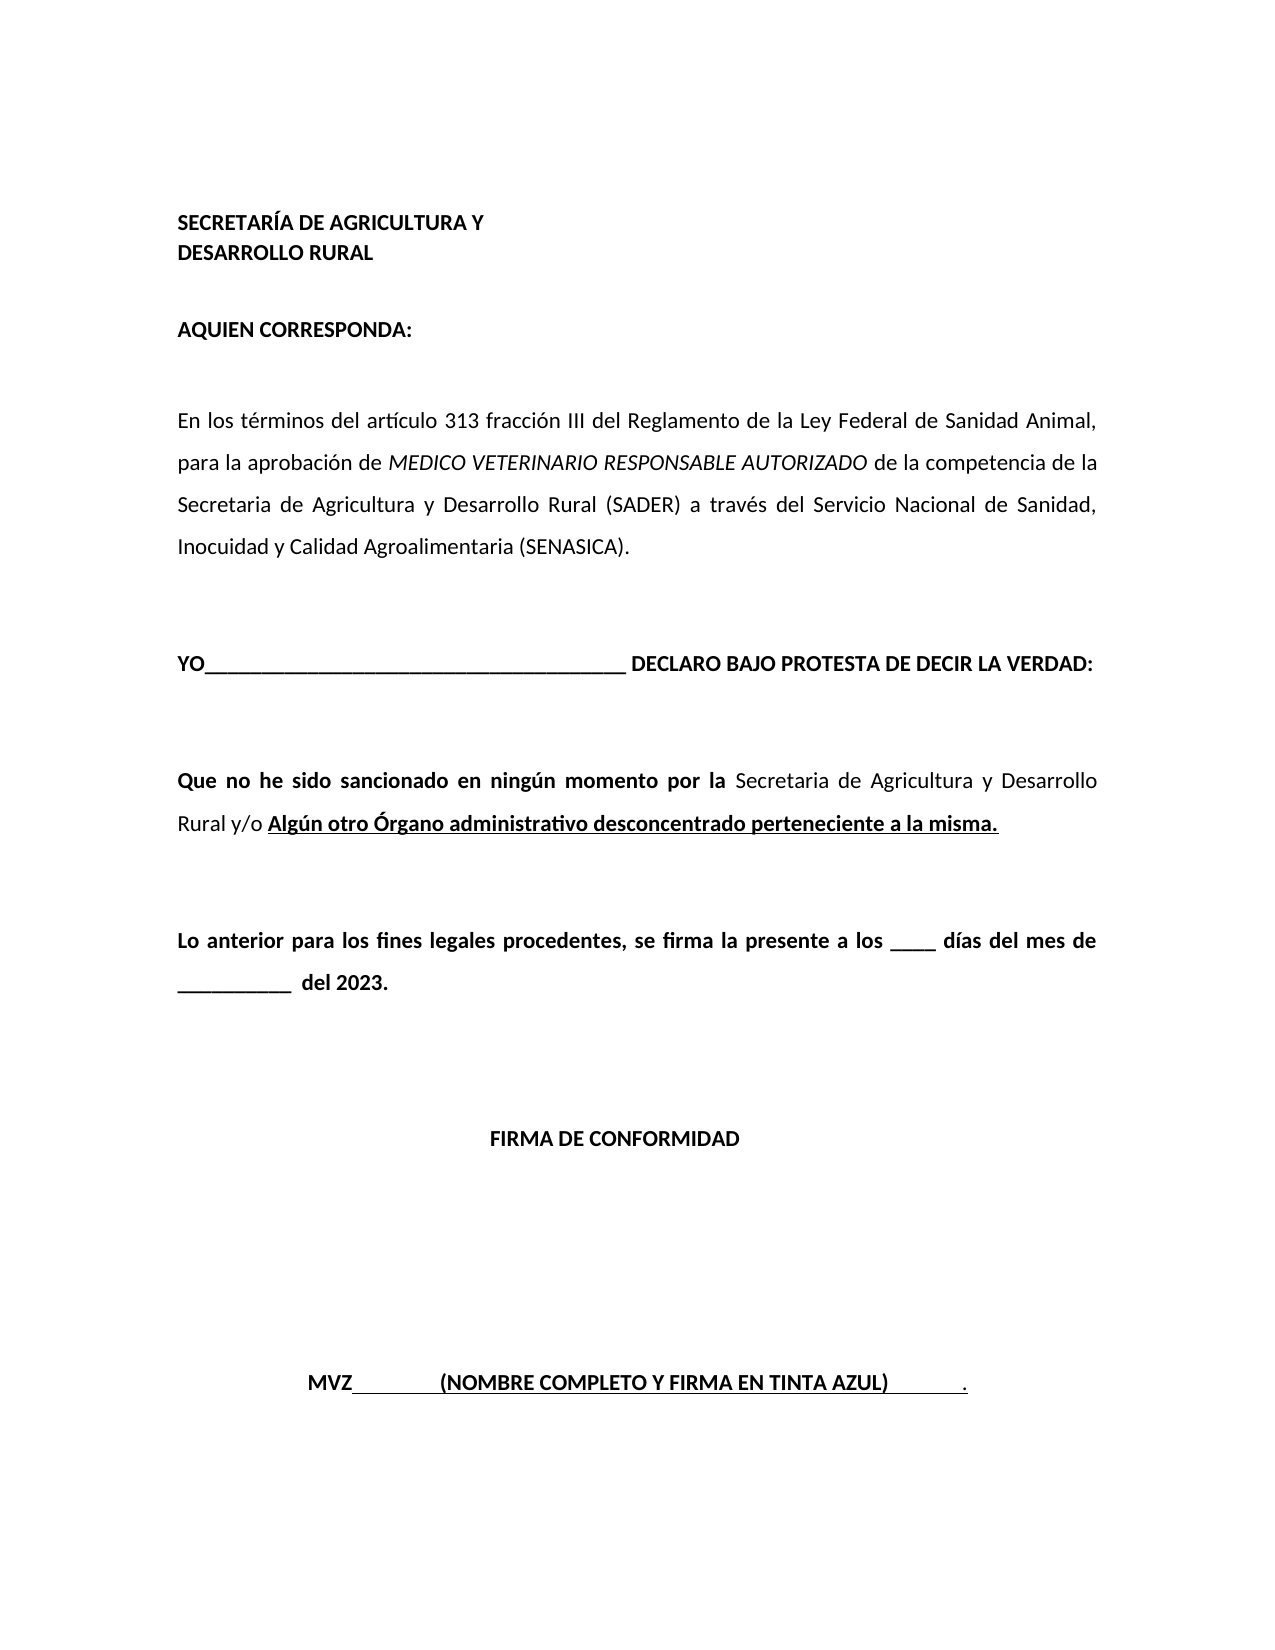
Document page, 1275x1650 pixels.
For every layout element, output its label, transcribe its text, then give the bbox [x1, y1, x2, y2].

text FIRMA DE CONFORMIDAD [177, 1124, 1098, 1152]
text En los términos del artículo 313 fracción III del Reglamento de la Ley Federal de Sanidad Animal, para la aprobación de MEDICO VETERINARIO RESPONSABLE AUTORIZADO de la competencia de la Secretaria de Agricultura y Desarrollo Rural (SADER) a través del Servicio Nacional de Sanidad, Inocuidad y Calidad Agroalimentaria (SENASICA). [177, 406, 1098, 560]
text MVZ (NOMBRE COMPLETO Y FIRMA EN TINTA AZUL) . [177, 1368, 1098, 1397]
text YO_____________________________________ DECLARO BAJO PROTESTA DE DECIR LA VERDAD: [177, 649, 1098, 677]
text Lo anterior para los fines legales procedentes, se firma la presente a los ____ días del mes de __________ del 2023. [177, 926, 1098, 996]
text AQUIEN CORRESPONDA: [177, 315, 1098, 343]
text SECRETARÍA DE AGRICULTURA Y [177, 208, 1098, 236]
text DESARROLLO RURAL [177, 238, 1098, 266]
text Que no he sido sancionado en ningún momento por la Secretaria de Agricultura y Desarrollo Rural y/o Algún otro Órgano administrativo desconcentrado perteneciente a la misma. [177, 767, 1098, 837]
